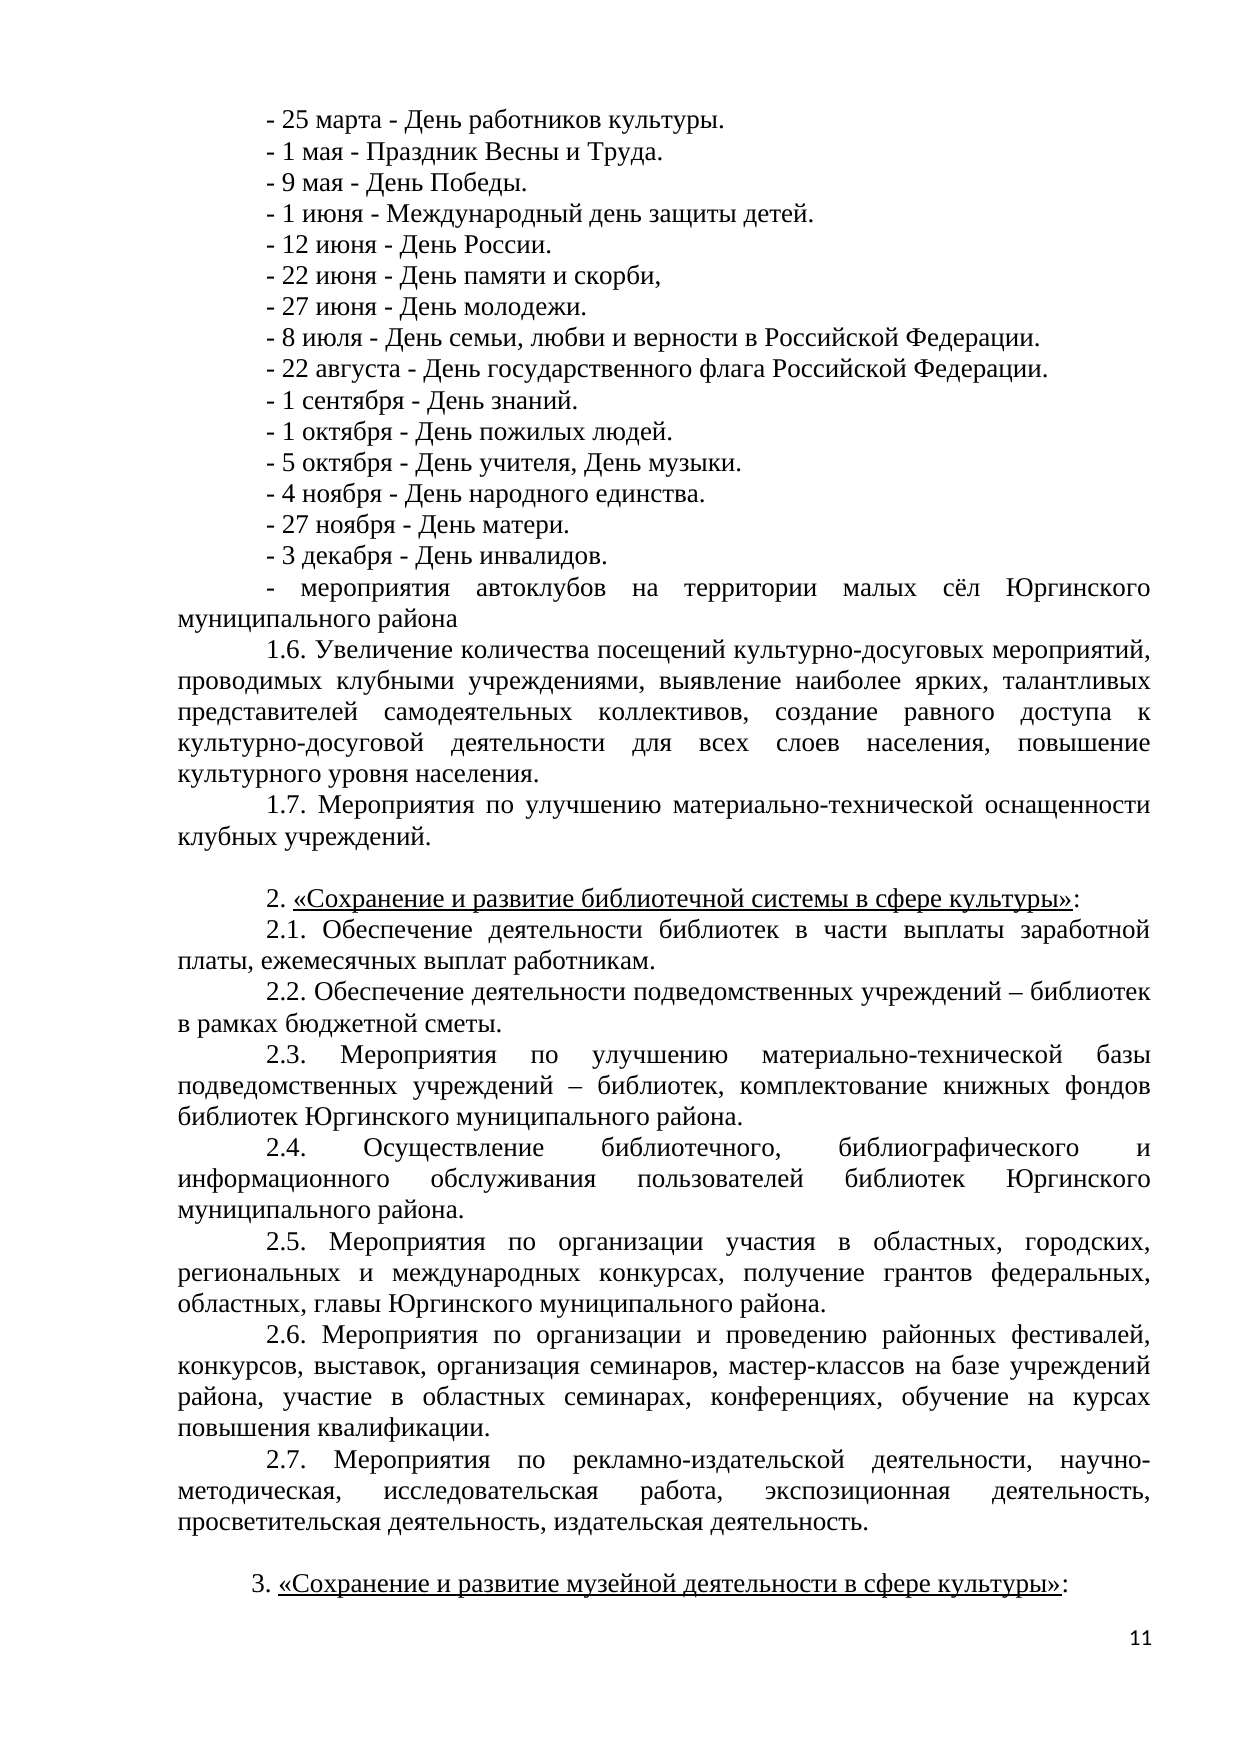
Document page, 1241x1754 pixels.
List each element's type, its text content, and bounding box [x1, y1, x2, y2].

text - 1 июня - Международный день защиты детей. [177, 197, 1152, 228]
text 2.3. Мероприятия по улучшению материально-технической базы подведомственных учреждений – библиотек, комплектование книжных фондов библиотек Юргинского муниципального района. [177, 1038, 1152, 1131]
text - 8 июля - День семьи, любви и верности в Российской Федерации. [177, 321, 1152, 353]
text 2.5. Мероприятия по организации участия в областных, городских, региональных и международных конкурсах, получение грантов федеральных, областных, главы Юргинского муниципального района. [177, 1225, 1152, 1318]
text - 1 мая - Праздник Весны и Труда. [177, 134, 1152, 166]
text - 25 марта - День работников культуры. [177, 103, 1152, 134]
text 1.6. Увеличение количества посещений культурно-досуговых мероприятий, проводимых клубными учреждениями, выявление наиболее ярких, талантливых представителей самодеятельных коллективов, создание равного доступа к культурно-досуговой деятельности для всех слоев населения, повышение культурного уровня населения. [177, 633, 1152, 789]
text - 12 июня - День России. [177, 228, 1152, 259]
text - 27 июня - День молодежи. [177, 290, 1152, 321]
text 2.6. Мероприятия по организации и проведению районных фестивалей, конкурсов, выставок, организация семинаров, мастер-классов на базе учреждений района, участие в областных семинарах, конференциях, обучение на курсах повышения квалификации. [177, 1318, 1152, 1443]
text - 22 августа - День государственного флага Российской Федерации. [177, 353, 1152, 384]
text - 4 ноября - День народного единства. [177, 477, 1152, 508]
text - 22 июня - День памяти и скорби, [177, 259, 1152, 290]
text - 3 декабря - День инвалидов. [177, 539, 1152, 571]
text - 1 сентября - День знаний. [177, 384, 1152, 415]
text 2.2. Обеспечение деятельности подведомственных учреждений – библиотек в рамках бюджетной сметы. [177, 976, 1152, 1038]
text 2.7. Мероприятия по рекламно-издательской деятельности, научно-методическая, исследовательская работа, экспозиционная деятельность, просветительская деятельность, издательская деятельность. [177, 1443, 1152, 1536]
text 2.1. Обеспечение деятельности библиотек в части выплаты заработной платы, ежемесячных выплат работникам. [177, 913, 1152, 976]
text - 9 мая - День Победы. [177, 166, 1152, 197]
text - 1 октября - День пожилых людей. [177, 415, 1152, 446]
text 2.4. Осуществление библиотечного, библиографического и информационного обслуживания пользователей библиотек Юргинского муниципального района. [177, 1131, 1152, 1225]
text - 5 октября - День учителя, День музыки. [177, 446, 1152, 477]
text 3. «Сохранение и развитие музейной деятельности в сфере культуры»: [177, 1567, 1152, 1598]
text 1.7. Мероприятия по улучшению материально-технической оснащенности клубных учреждений. [177, 789, 1152, 851]
text - 27 ноября - День матери. [177, 508, 1152, 539]
text - мероприятия автоклубов на территории малых сёл Юргинского муниципального района [177, 571, 1152, 633]
text 2. «Сохранение и развитие библиотечной системы в сфере культуры»: [177, 882, 1152, 913]
